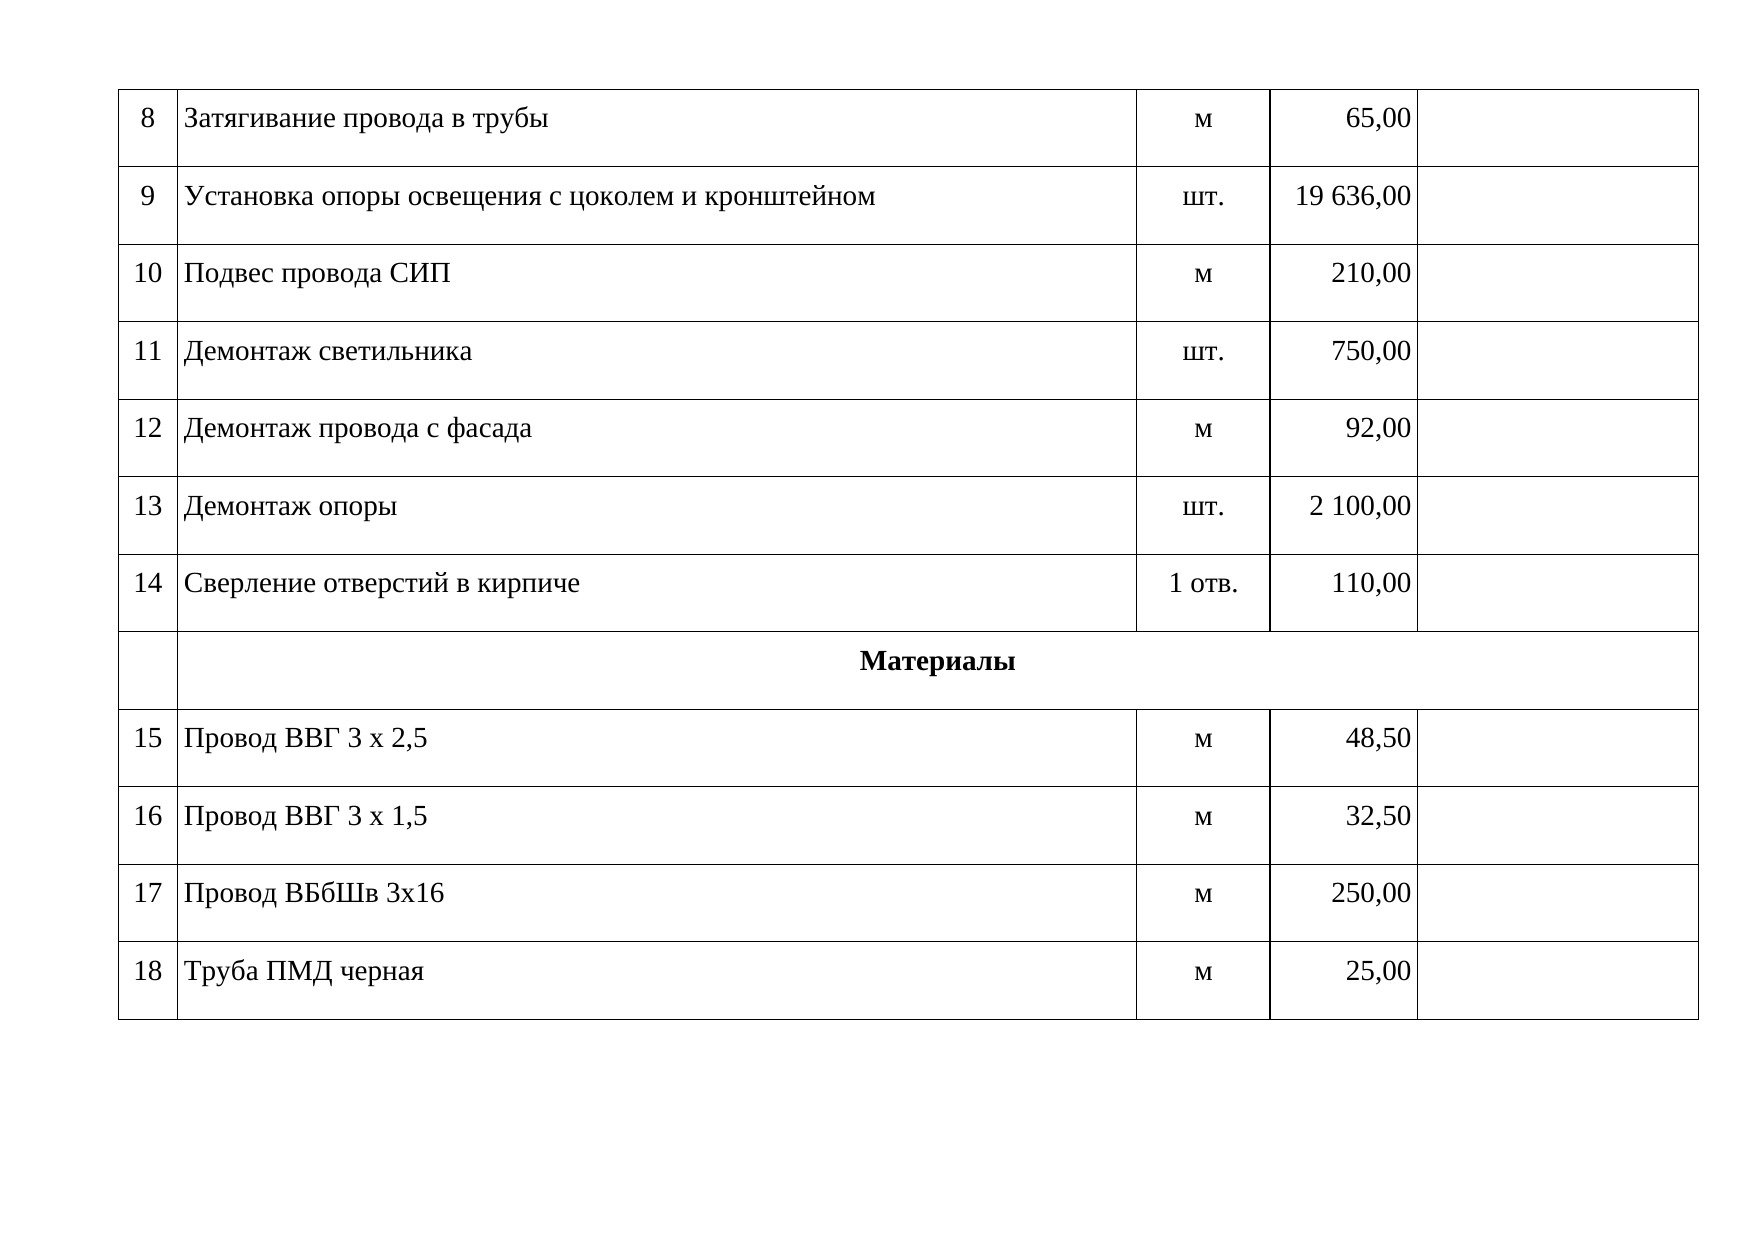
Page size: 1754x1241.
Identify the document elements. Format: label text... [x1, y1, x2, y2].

table_cell Демонтаж провода с фасада [178, 400, 1136, 476]
table_cell 13 [119, 477, 177, 554]
table_cell 10 [119, 245, 177, 321]
table_cell м [1137, 942, 1269, 1019]
table_cell 48,50 [1271, 710, 1417, 786]
table_cell [1418, 90, 1698, 166]
table_cell Сверление отверстий в кирпиче [178, 555, 1136, 631]
table_cell [1418, 942, 1698, 1019]
table_cell 110,00 [1271, 555, 1417, 631]
table_cell Затягивание провода в трубы [178, 90, 1136, 166]
table_cell Материалы [178, 632, 1698, 709]
table_cell 11 [119, 322, 177, 399]
table_cell 18 [119, 942, 177, 1019]
table_cell шт. [1137, 167, 1269, 244]
table_cell [1418, 555, 1698, 631]
table_cell Демонтаж опоры [178, 477, 1136, 554]
table_cell Подвес провода СИП [178, 245, 1136, 321]
table_cell 1 отв. [1137, 555, 1269, 631]
table_cell м [1137, 90, 1269, 166]
table_cell 8 [119, 90, 177, 166]
table_cell [119, 632, 177, 709]
table_cell м [1137, 787, 1269, 864]
table_cell 250,00 [1271, 865, 1417, 941]
table_cell [1418, 710, 1698, 786]
table_cell 2 100,00 [1271, 477, 1417, 554]
table_cell 14 [119, 555, 177, 631]
table_cell [1418, 400, 1698, 476]
table_cell [1418, 787, 1698, 864]
table_cell 9 [119, 167, 177, 244]
table_cell [1418, 245, 1698, 321]
table_cell 19 636,00 [1271, 167, 1417, 244]
table_cell 17 [119, 865, 177, 941]
table_cell м [1137, 400, 1269, 476]
table_cell [1418, 167, 1698, 244]
table_cell 15 [119, 710, 177, 786]
table_cell Провод ВВГ 3 x 1,5 [178, 787, 1136, 864]
table_cell [1418, 322, 1698, 399]
table_cell Установка опоры освещения с цоколем и кронштейном [178, 167, 1136, 244]
table_cell шт. [1137, 477, 1269, 554]
table_cell 25,00 [1271, 942, 1417, 1019]
table_cell Провод ВБбШв 3х16 [178, 865, 1136, 941]
table_cell 32,50 [1271, 787, 1417, 864]
table_cell м [1137, 710, 1269, 786]
table_cell м [1137, 865, 1269, 941]
table_cell 16 [119, 787, 177, 864]
table_cell 210,00 [1271, 245, 1417, 321]
table_cell 92,00 [1271, 400, 1417, 476]
table_cell Демонтаж светильника [178, 322, 1136, 399]
table_cell Провод ВВГ 3 x 2,5 [178, 710, 1136, 786]
table_cell Труба ПМД черная [178, 942, 1136, 1019]
table_cell 65,00 [1271, 90, 1417, 166]
table_cell [1418, 865, 1698, 941]
table_cell м [1137, 245, 1269, 321]
table_cell шт. [1137, 322, 1269, 399]
table_cell [1418, 477, 1698, 554]
table_cell 750,00 [1271, 322, 1417, 399]
table_cell 12 [119, 400, 177, 476]
